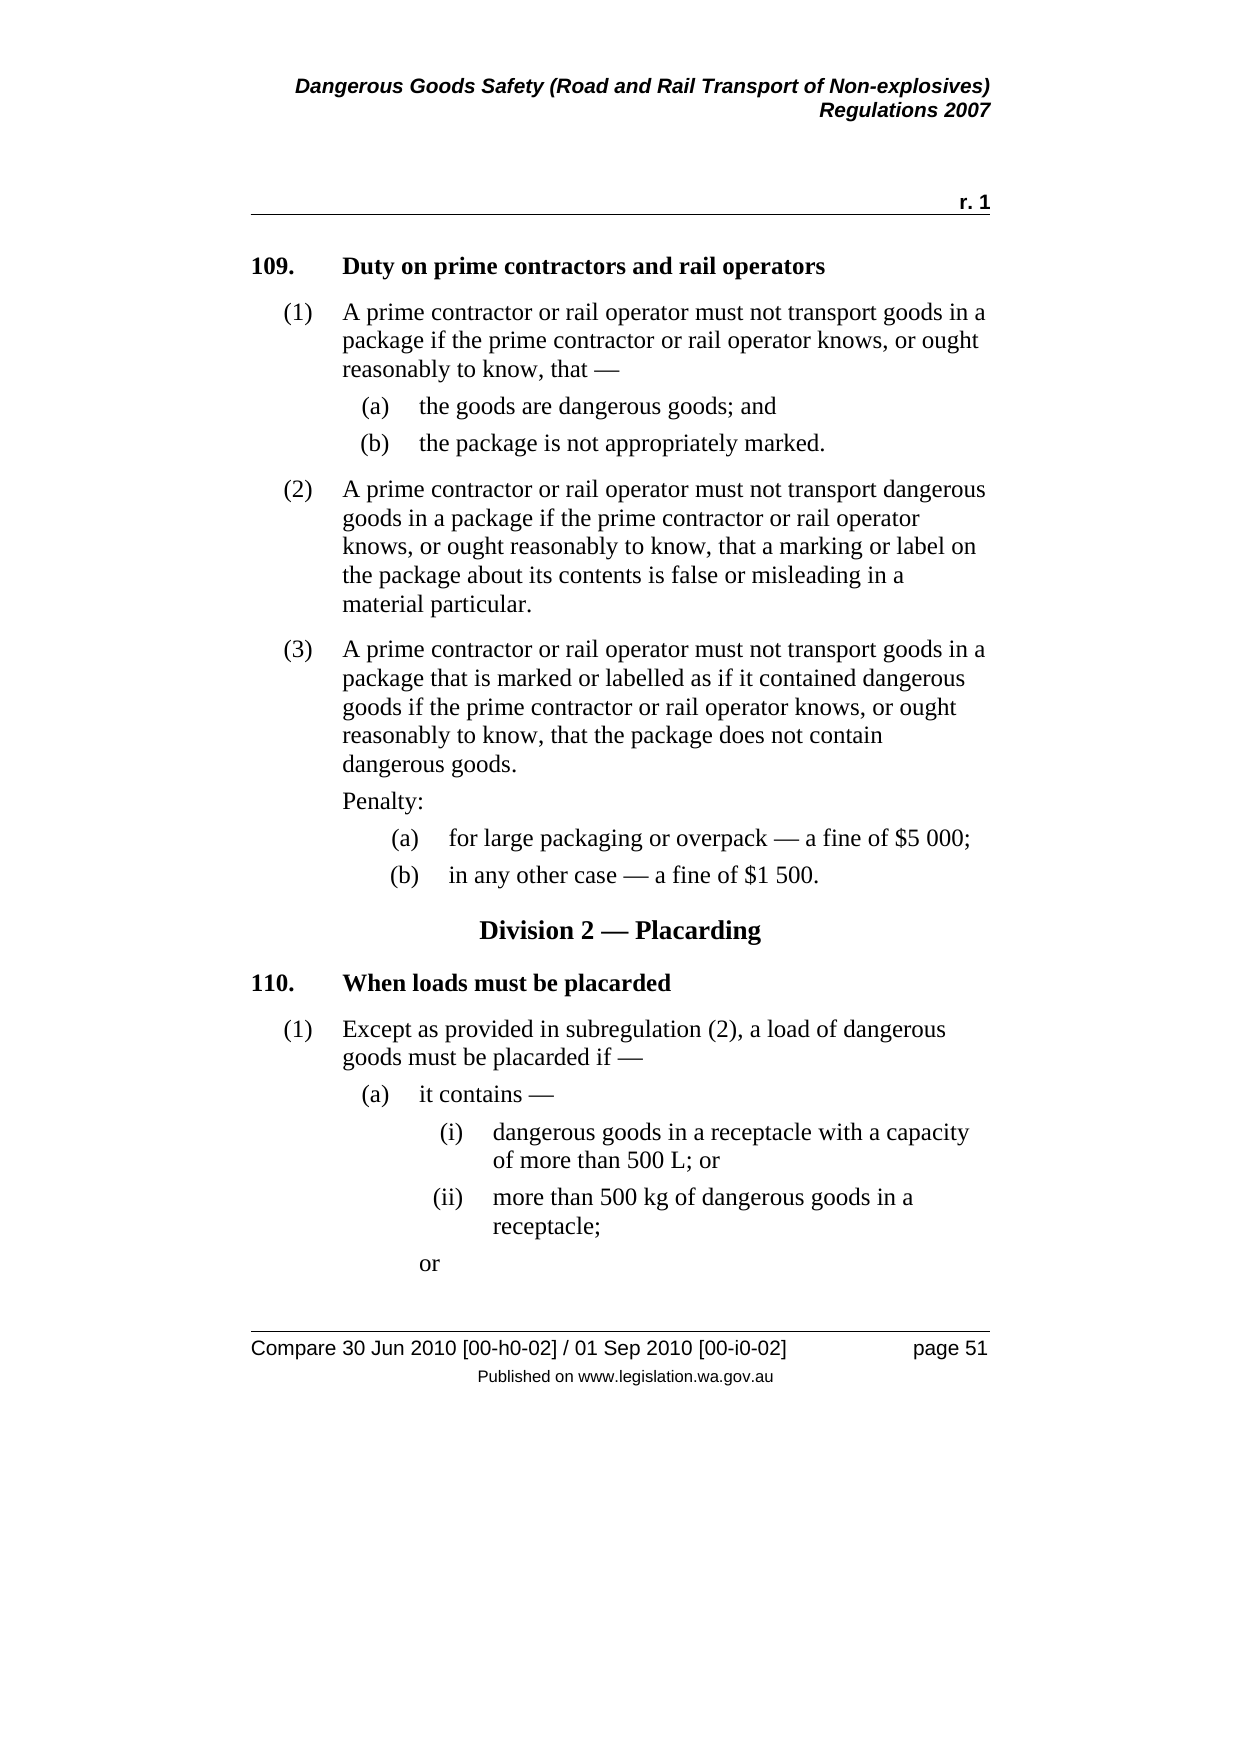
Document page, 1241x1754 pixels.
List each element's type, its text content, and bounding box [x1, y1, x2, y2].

text (1) A prime contractor or rail operator must not transport goods in a package if the prime contractor or rail operator knows, or ought reasonably to know, that — [251, 297, 990, 383]
text (1) Except as provided in subregulation (2), a load of dangerous goods must be placarded if — [251, 1014, 990, 1071]
text (a) the goods are dangerous goods; and [251, 391, 990, 420]
text (3) A prime contractor or rail operator must not transport goods in a package that is marked or labelled as if it contained dangerous goods if the prime contractor or rail operator knows, or ought reasonably to know, that the package does not contain dangerous goods. [251, 634, 990, 778]
subtitle Division 2 — Placarding [251, 914, 990, 945]
text (b) the package is not appropriately marked. [251, 428, 990, 457]
subtitle 110. When loads must be placarded [251, 968, 990, 997]
text (a) it contains — [251, 1079, 990, 1108]
text or [251, 1248, 990, 1277]
text (b) in any other case — a fine of $1 500. [251, 861, 990, 889]
text (i) dangerous goods in a receptacle with a capacity of more than 500 L; or [251, 1117, 990, 1174]
text (a) for large packaging or overpack — a fine of $5 000; [251, 823, 990, 852]
text (ii) more than 500 kg of dangerous goods in a receptacle; [251, 1182, 990, 1240]
text Penalty: [251, 786, 990, 815]
text (2) A prime contractor or rail operator must not transport dangerous goods in a package if the prime contractor or rail operator knows, or ought reasonably to know, that a marking or label on the package about its contents is false or misleading in a material particular. [251, 474, 990, 618]
subtitle 109. Duty on prime contractors and rail operators [251, 251, 990, 280]
